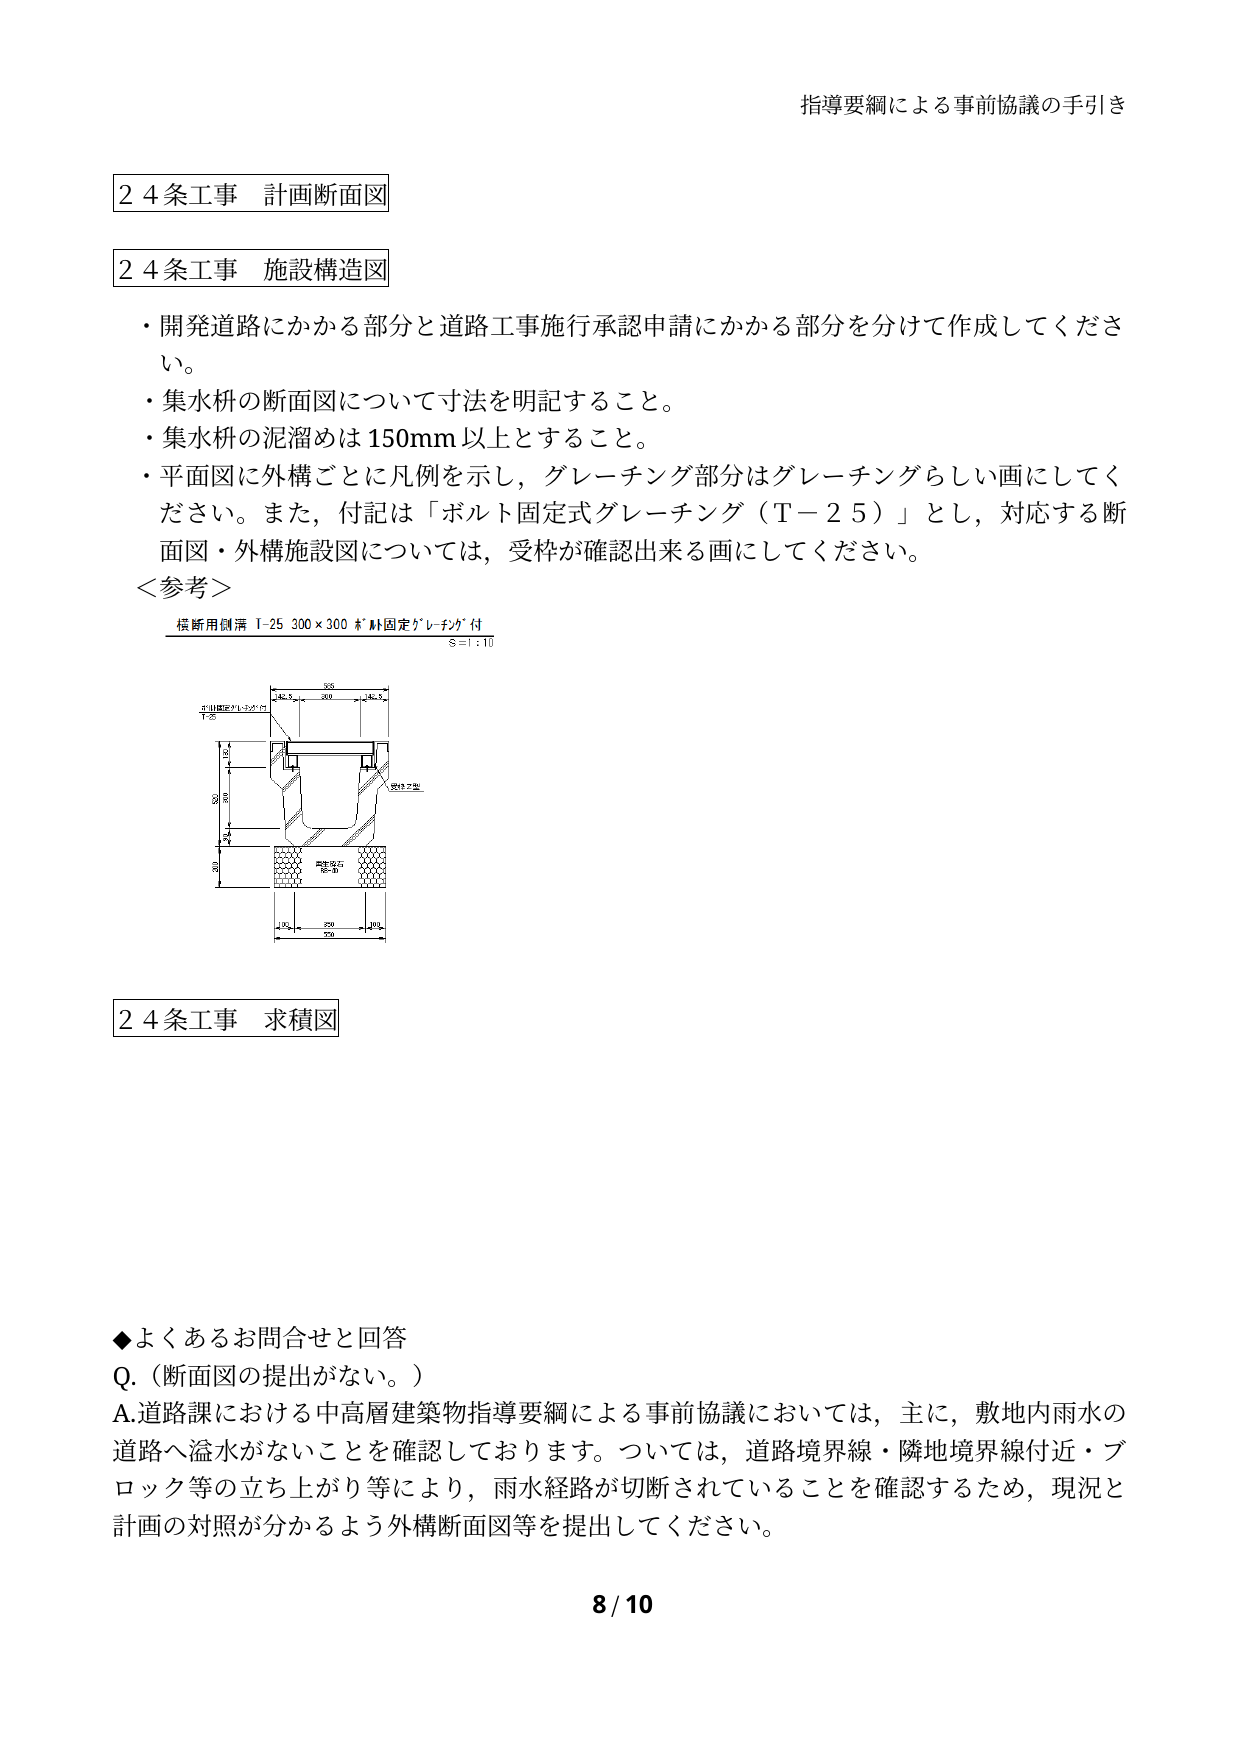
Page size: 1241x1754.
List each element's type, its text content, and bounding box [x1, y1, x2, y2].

text ２４条工事 求積図 [112, 981, 1128, 1056]
picture [112, 605, 523, 947]
text Q.（断面図の提出がない。） [112, 1356, 1128, 1393]
text ・集水枡の泥溜めは150mm以上とすること。 [112, 418, 1128, 456]
text ・集水枡の断面図について寸法を明記すること。 [112, 381, 1128, 418]
text ・開発道路にかかる部分と道路工事施行承認申請にかかる部分を分けて作成してください。 [134, 306, 1128, 381]
text A.道路課における中高層建築物指導要綱による事前協議においては，主に，敷地内雨水の道路へ溢水がないことを確認しております。ついては，道路境界線・隣地境界線付近・ブロック等の立ち上がり等により，雨水経路が切断されていることを確認するため，現況と計画の対照が分かるよう外構断面図等を提出してください。 [112, 1393, 1128, 1543]
text ２４条工事 施設構造図 [112, 231, 1128, 306]
text ・平面図に外構ごとに凡例を示し，グレーチング部分はグレーチングらしい画にしてください。また，付記は「ボルト固定式グレーチング（Ｔ－２５）」とし，対応する断面図・外構施設図については，受枠が確認出来る画にしてください。 [134, 456, 1128, 568]
text ２４条工事 計画断面図 [112, 156, 1128, 231]
text ◆よくあるお問合せと回答 [112, 1318, 1128, 1356]
text ＜参考＞ [134, 568, 1128, 606]
